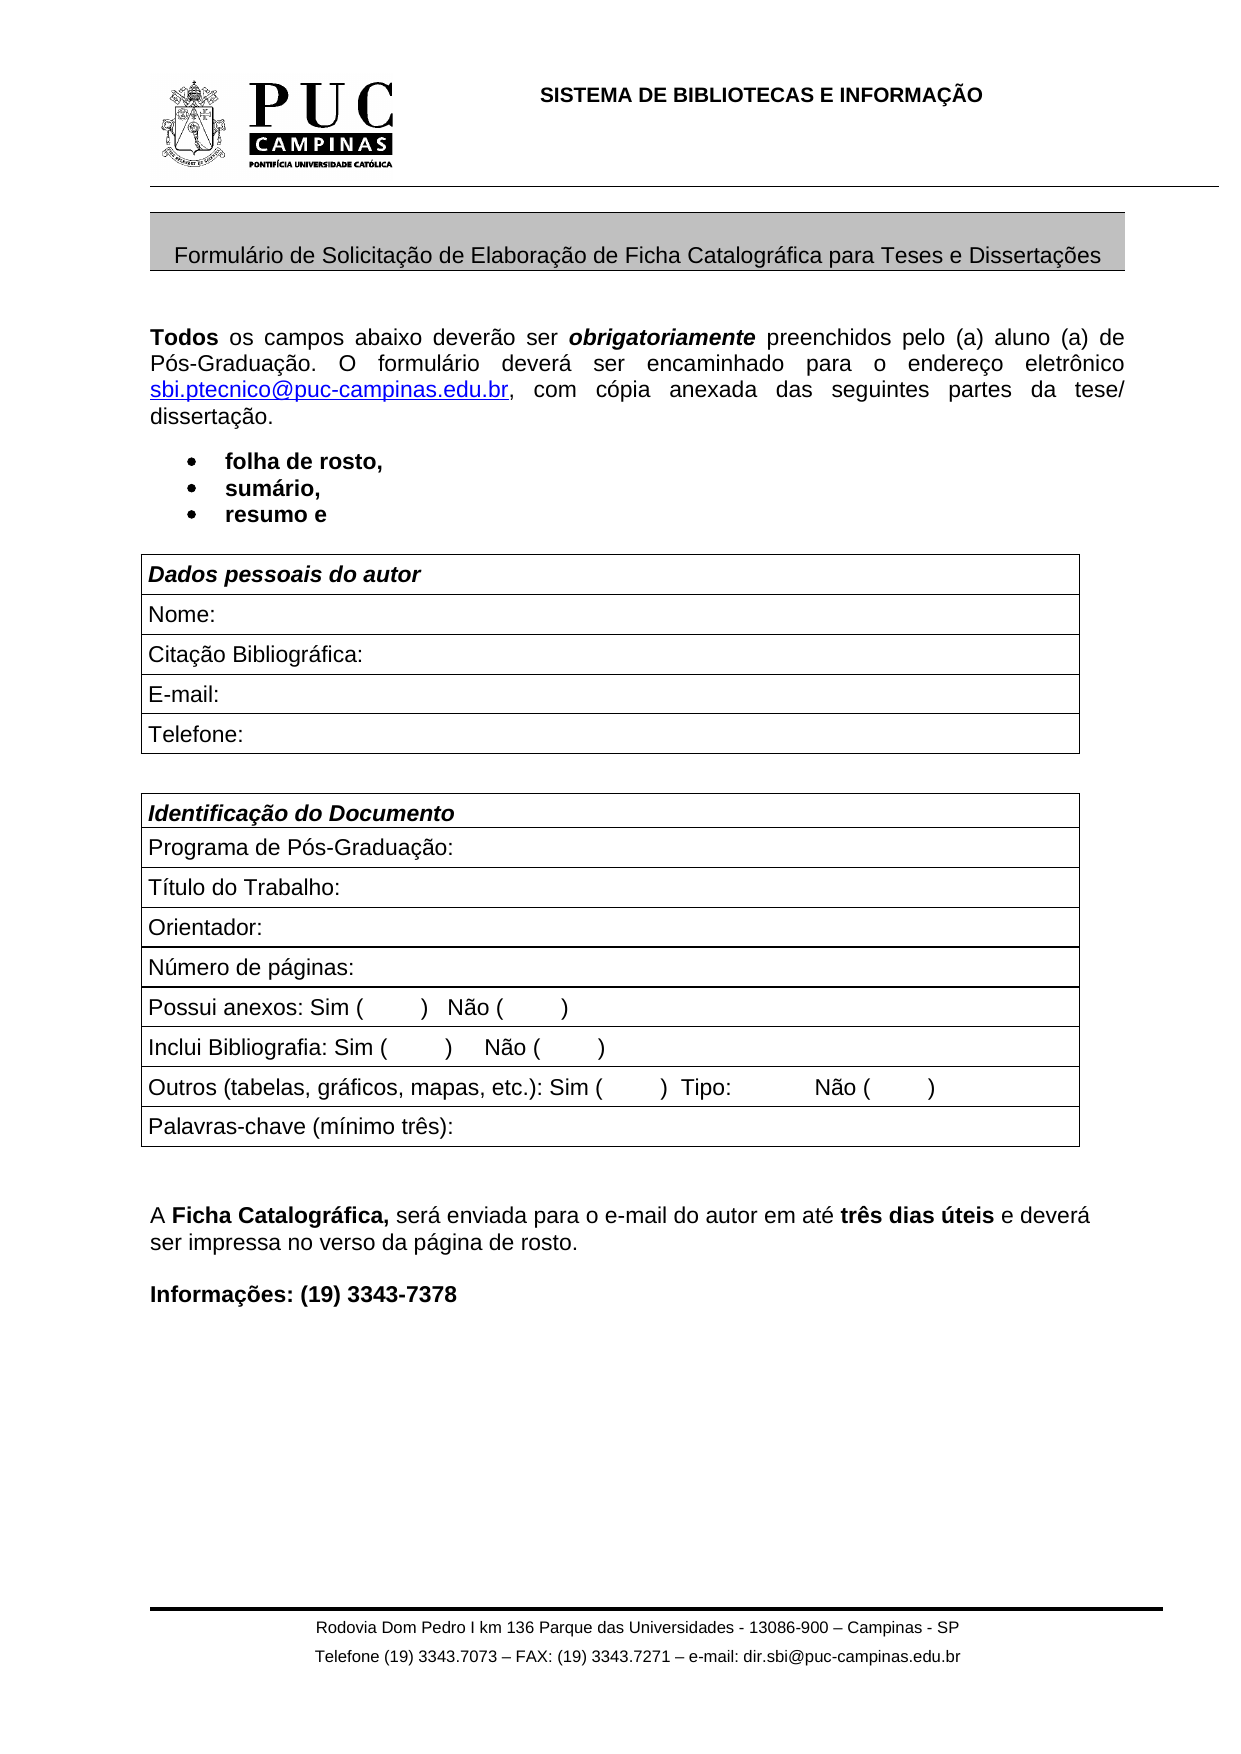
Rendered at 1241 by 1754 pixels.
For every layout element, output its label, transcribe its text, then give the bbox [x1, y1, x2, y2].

table_cell Número de páginas: [142, 948, 1079, 986]
text Informações: (19) 3343-7378 [150, 1281, 1125, 1307]
table_cell Palavras-chave (mínimo três): [142, 1107, 1079, 1146]
list folha de rosto, [187, 448, 1125, 475]
table_cell Citação Bibliográfica: [142, 635, 1079, 673]
table_cell Orientador: [142, 908, 1079, 946]
table_cell E-mail: [142, 675, 1079, 713]
list sumário, [187, 475, 1125, 501]
picture [150, 73, 393, 181]
text A Ficha Catalográfica, será enviada para o e-mail do autor em até três dias úteis e deverá ser impressa no verso da página de rosto. [150, 1202, 1125, 1255]
text Todos os campos abaixo deverão ser obrigatoriamente preenchidos pelo (a) aluno (a) de Pós-Graduação. O formulário deverá ser encaminhado para o endereço eletrônico sbi.ptecnico@puc-campinas.edu.br, com cópia anexada das seguintes partes da tese/ dissertação. [150, 324, 1125, 429]
text Formulário de Solicitação de Elaboração de Ficha Catalográfica para Teses e Dissertações [150, 238, 1125, 270]
table_cell Programa de Pós-Graduação: [142, 828, 1079, 867]
table_cell Nome: [142, 595, 1079, 633]
table_cell Inclui Bibliografia: Sim ( ) Não ( ) [142, 1027, 1079, 1066]
table_cell Possui anexos: Sim ( ) Não ( ) [142, 988, 1079, 1026]
table_cell Telefone: [142, 714, 1079, 753]
table_header Identificação do Documento [142, 794, 1079, 827]
list resumo e [187, 501, 1125, 527]
table_header Dados pessoais do autor [142, 555, 1079, 594]
table_cell Título do Trabalho: [142, 868, 1079, 907]
table_cell Outros (tabelas, gráficos, mapas, etc.): Sim ( ) Tipo: Não ( ) [142, 1067, 1079, 1106]
